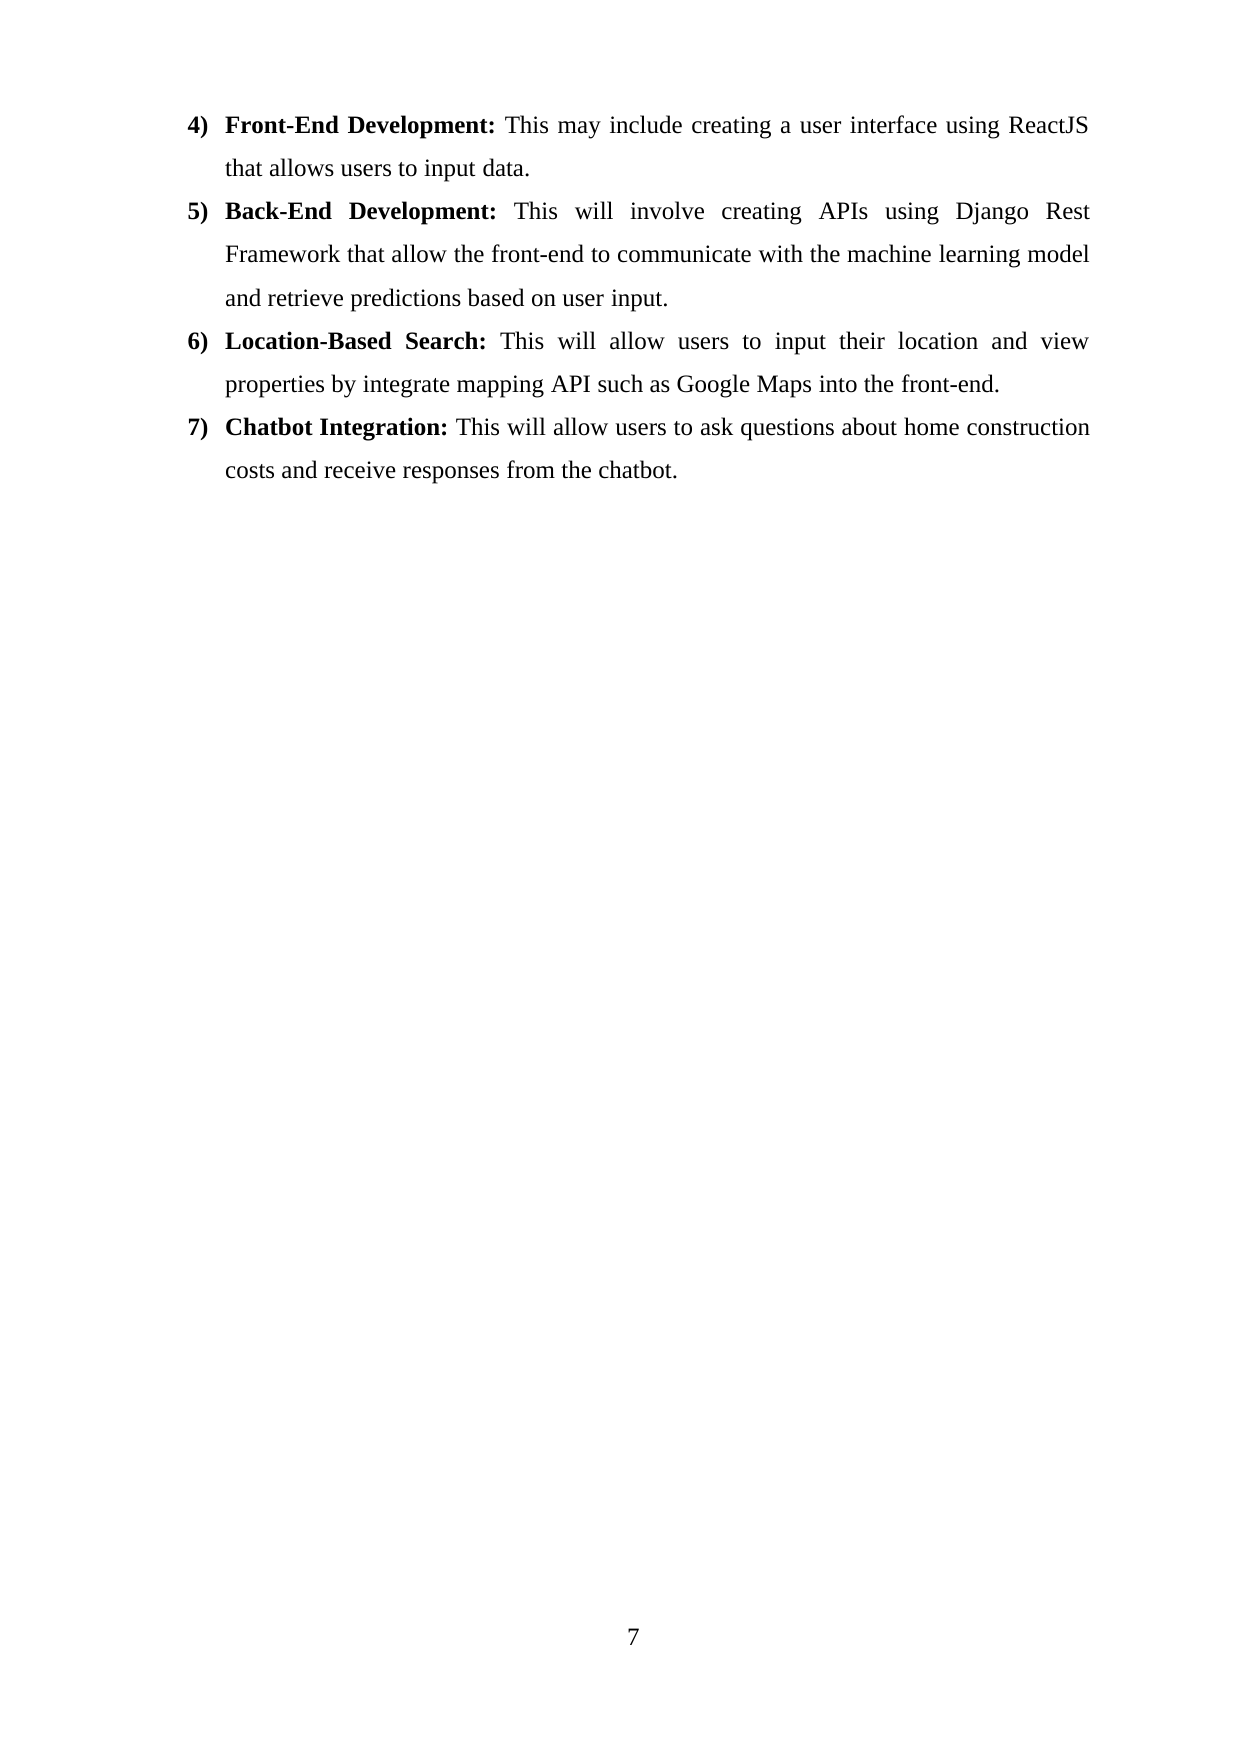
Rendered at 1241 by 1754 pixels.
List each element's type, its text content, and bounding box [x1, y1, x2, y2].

list Front-End Development: This may include creating a user interface using ReactJS that allows users to input data. [187, 110, 1089, 182]
list Location-Based Search: This will allow users to input their location and view properties by integrate mapping API such as Google Maps into the front-end. [187, 326, 1089, 398]
list Back-End Development: This will involve creating APIs using Django Rest Framework that allow the front-end to communicate with the machine learning model and retrieve predictions based on user input. [187, 196, 1091, 311]
list Chatbot Integration: This will allow users to ask questions about home construction costs and receive responses from the chatbot. [187, 412, 1090, 484]
